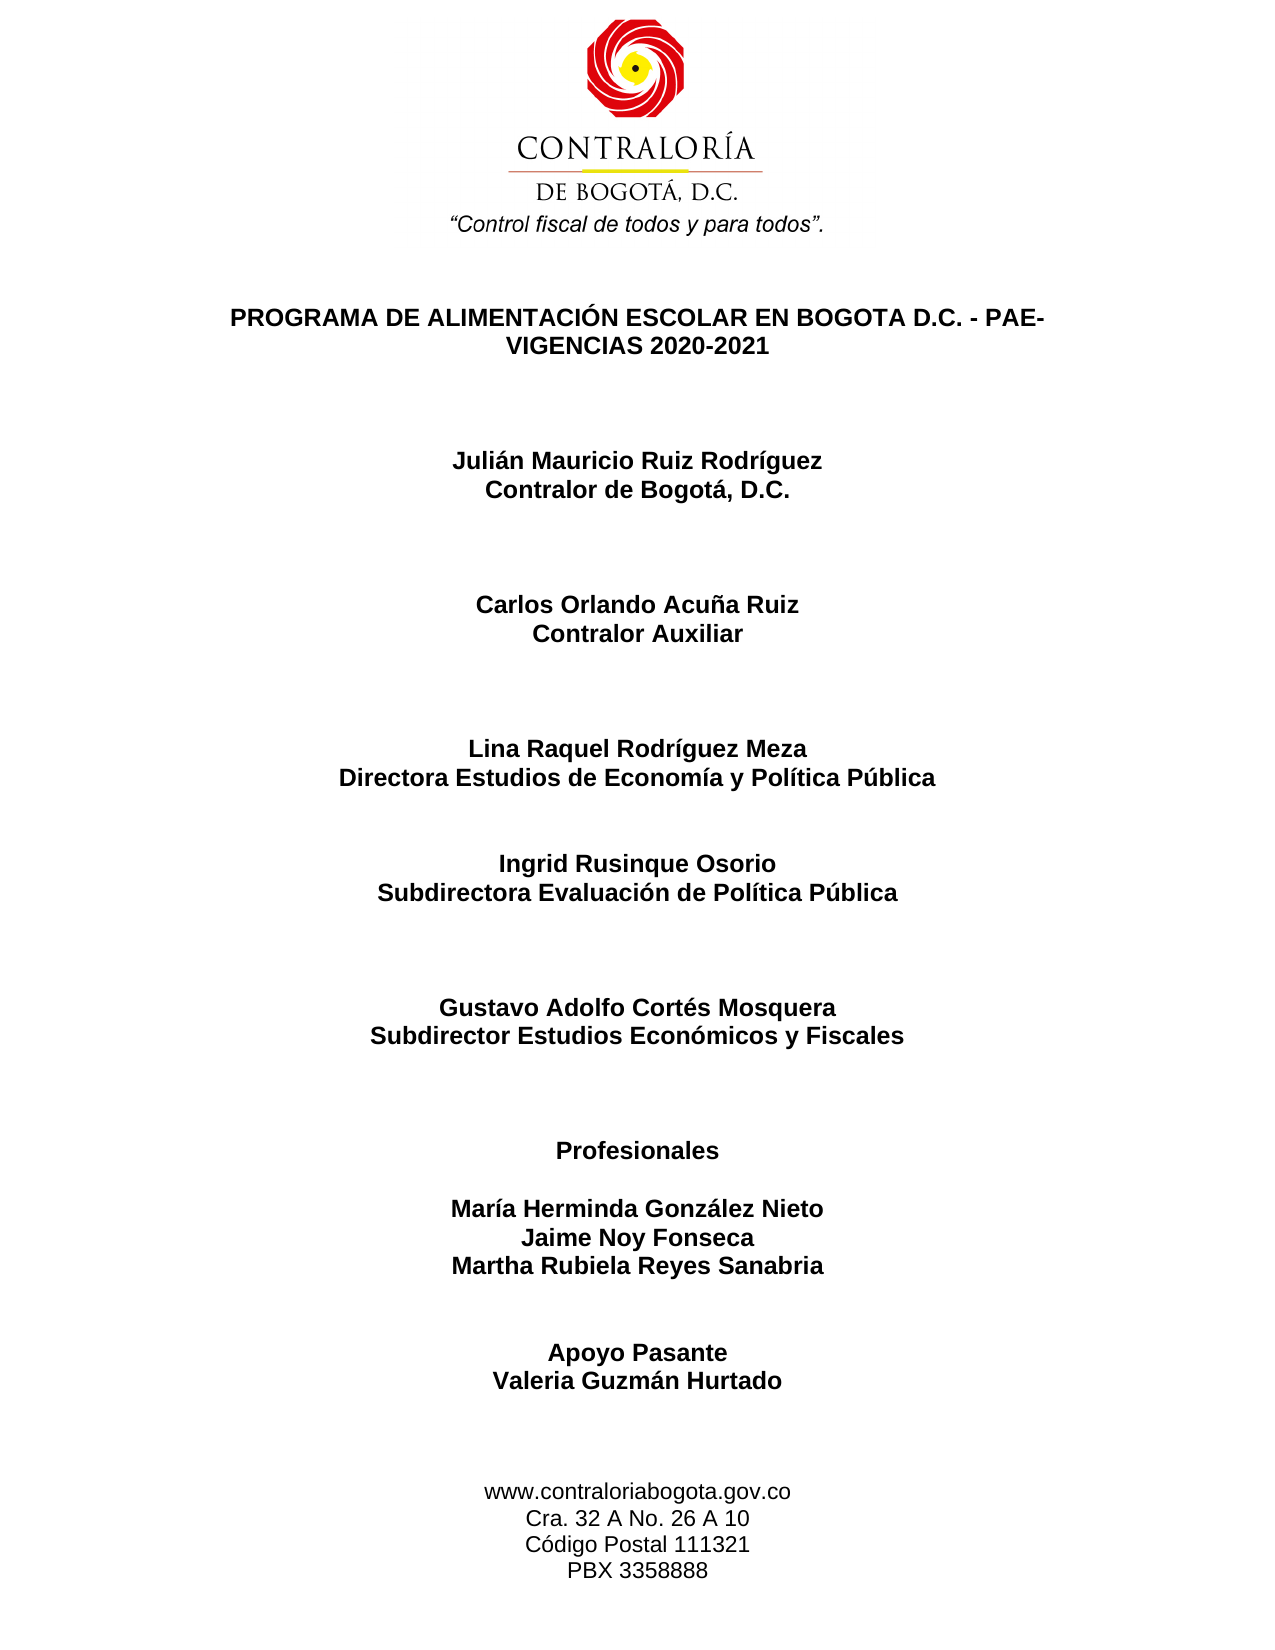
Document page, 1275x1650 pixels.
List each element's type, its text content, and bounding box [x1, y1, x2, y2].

text Subdirectora Evaluación de Política Pública [177, 878, 1098, 906]
text Profesionales [177, 1136, 1098, 1165]
text Martha Rubiela Reyes Sanabria [177, 1251, 1098, 1280]
text Carlos Orlando Acuña Ruiz [177, 590, 1098, 619]
text Ingrid Rusinque Osorio [177, 849, 1098, 878]
text Lina Raquel Rodríguez Meza [177, 734, 1098, 763]
text Contralor Auxiliar [177, 619, 1098, 648]
text Jaime Noy Fonseca [177, 1223, 1098, 1251]
text María Herminda González Nieto [177, 1194, 1098, 1223]
text Julián Mauricio Ruiz Rodríguez [177, 446, 1098, 475]
picture [394, 17, 876, 248]
text VIGENCIAS 2020-2021 [177, 331, 1098, 360]
text Contralor de Bogotá, D.C. [177, 475, 1098, 504]
text Apoyo Pasante [177, 1338, 1098, 1366]
text Directora Estudios de Economía y Política Pública [177, 763, 1098, 791]
text Subdirector Estudios Económicos y Fiscales [177, 1021, 1098, 1050]
text Valeria Guzmán Hurtado [177, 1366, 1098, 1395]
text Gustavo Adolfo Cortés Mosquera [177, 993, 1098, 1021]
text PROGRAMA DE ALIMENTACIÓN ESCOLAR EN BOGOTA D.C. - PAE- [177, 303, 1098, 331]
